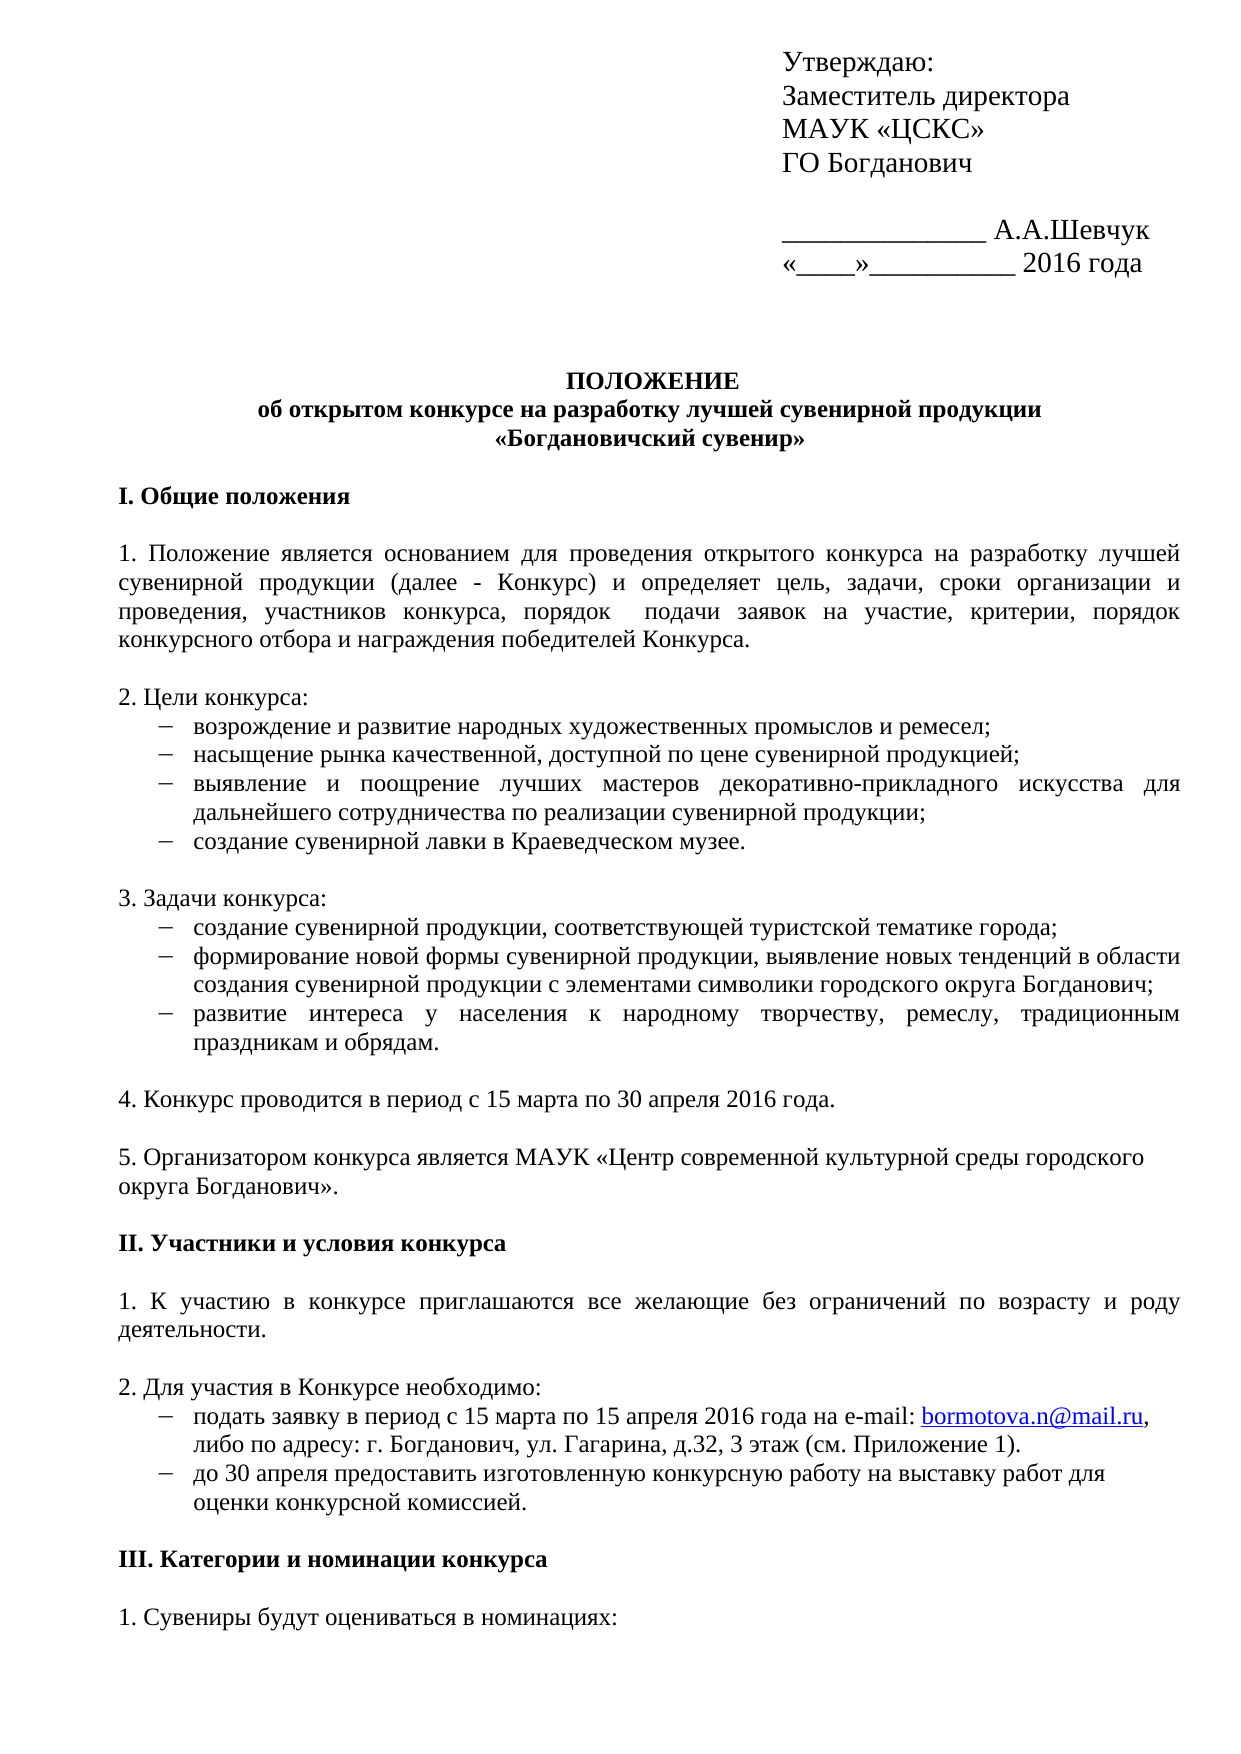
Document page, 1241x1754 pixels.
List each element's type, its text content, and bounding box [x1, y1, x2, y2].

text «____»__________ 2016 года [723, 246, 1181, 279]
list формирование новой формы сувенирной продукции, выявление новых тенденций в области создания сувенирной продукции с элементами символики городского округа Богданович; [156, 941, 1181, 998]
list создание сувенирной лавки в Краеведческом музее. [156, 826, 1181, 854]
text 4. Конкурс проводится в период с 15 марта по 30 апреля 2016 года. [118, 1084, 1181, 1113]
text 1. К участию в конкурсе приглашаются все желающие без ограничений по возрасту и роду деятельности. [118, 1286, 1181, 1343]
list создание сувенирной продукции, соответствующей туристской тематике города; [156, 912, 1181, 941]
text Утверждаю: [723, 44, 1181, 78]
text об открытом конкурсе на разработку лучшей сувенирной продукции [118, 394, 1181, 423]
text ______________ А.А.Шевчук [723, 212, 1181, 246]
text I. Общие положения [118, 481, 1181, 509]
text 5. Организатором конкурса является МАУК «Центр современной культурной среды городского округа Богданович». [118, 1142, 1181, 1199]
text II. Участники и условия конкурса [118, 1228, 1181, 1257]
list подать заявку в период с 15 марта по 15 апреля 2016 года на e-mail: bormotova.n@mail.ru, либо по адресу: г. Богданович, ул. Гагарина, д.32, 3 этаж (см. Приложение 1). [156, 1401, 1181, 1458]
text 2. Цели конкурса: [118, 682, 1181, 711]
text МАУК «ЦСКС» [723, 111, 1181, 145]
list насыщение рынка качественной, доступной по цене сувенирной продукцией; [156, 739, 1181, 768]
text 3. Задачи конкурса: [118, 883, 1181, 912]
text Заместитель директора [723, 78, 1181, 111]
text III. Категории и номинации конкурса [118, 1544, 1181, 1573]
list до 30 апреля предоставить изготовленную конкурсную работу на выставку работ для оценки конкурсной комиссией. [156, 1458, 1181, 1516]
list развитие интереса у населения к народному творчеству, ремеслу, традиционным праздникам и обрядам. [156, 998, 1181, 1056]
text ПОЛОЖЕНИЕ [118, 366, 1181, 394]
list выявление и поощрение лучших мастеров декоративно-прикладного искусства для дальнейшего сотрудничества по реализации сувенирной продукции; [156, 768, 1181, 826]
text 1. Положение является основанием для проведения открытого конкурса на разработку лучшей сувенирной продукции (далее - Конкурс) и определяет цель, задачи, сроки организации и проведения, участников конкурса, порядок подачи заявок на участие, критерии, порядок конкурсного отбора и награждения победителей Конкурса. [118, 538, 1181, 653]
text «Богдановичский сувенир» [118, 423, 1181, 452]
text 2. Для участия в Конкурсе необходимо: [118, 1372, 1181, 1401]
list возрождение и развитие народных художественных промыслов и ремесел; [156, 711, 1181, 739]
text ГО Богданович [723, 145, 1181, 178]
text 1. Сувениры будут оцениваться в номинациях: [118, 1602, 1181, 1631]
